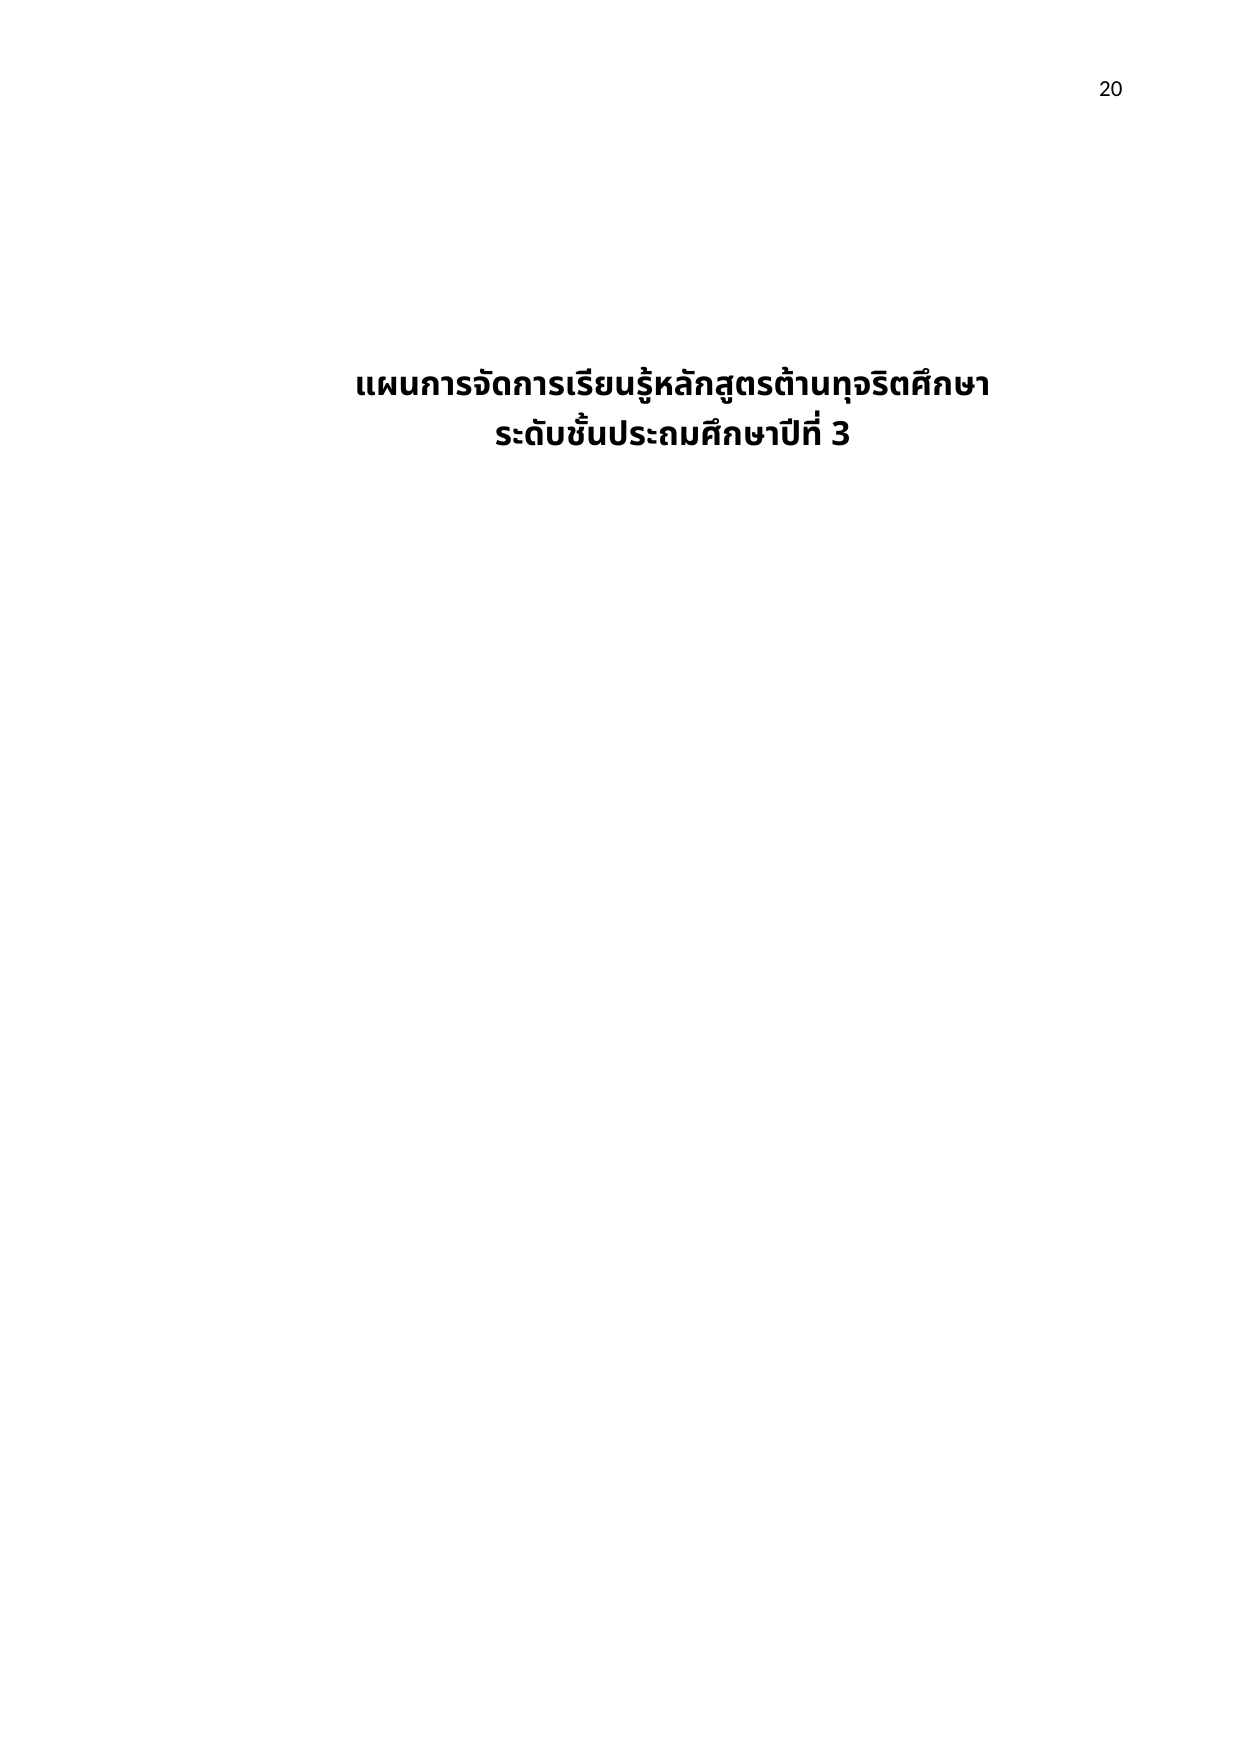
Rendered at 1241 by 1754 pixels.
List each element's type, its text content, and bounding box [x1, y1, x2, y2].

text แผนการจัดการเรียนรู้หลักสูตรต้านทุจริตศึกษา [148, 360, 1122, 410]
text ระดับชั้นประถมศึกษาปีที่ 3 [148, 410, 1122, 461]
